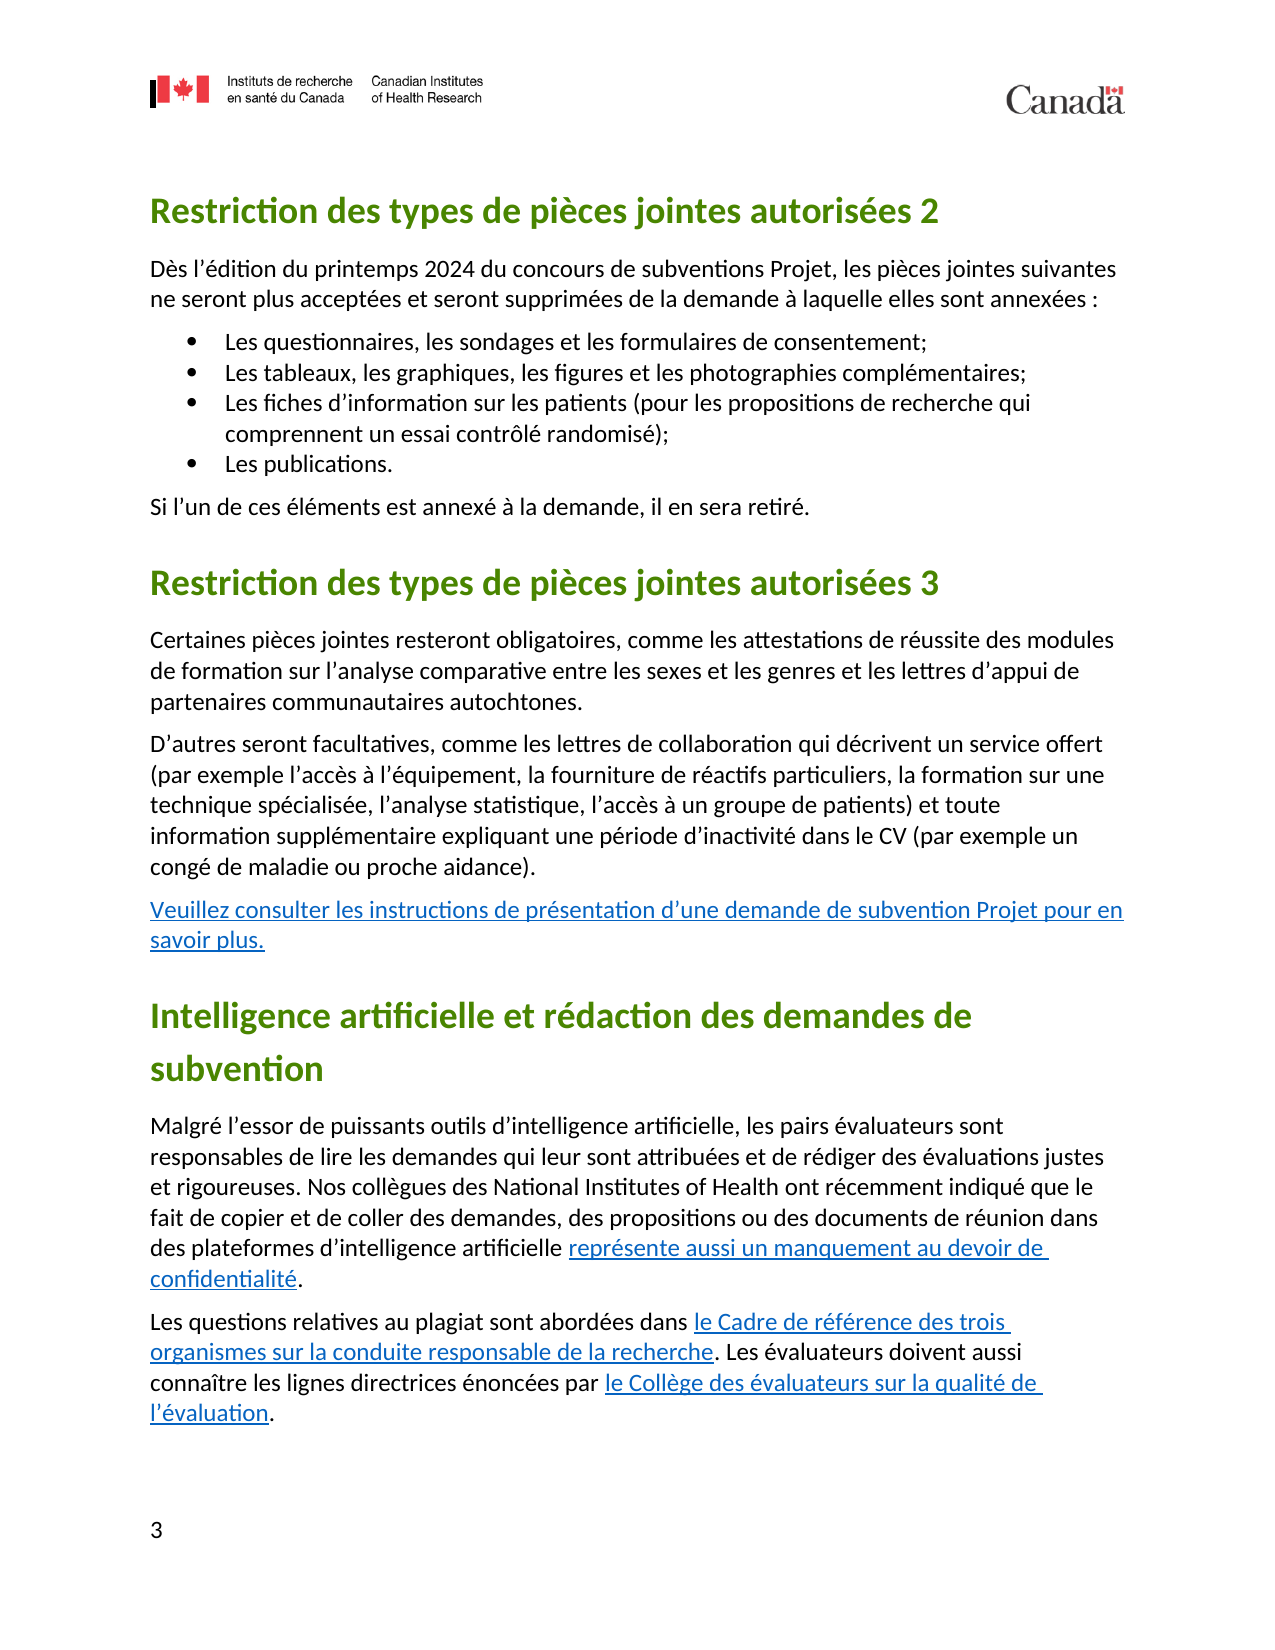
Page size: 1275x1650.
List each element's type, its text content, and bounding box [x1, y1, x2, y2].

text Les questions relatives au plagiat sont abordées dans le Cadre de référence des trois organismes sur la conduite responsable de la recherche. Les évaluateurs doivent aussi connaître les lignes directrices énoncées par le Collège des évaluateurs sur la qualité de l’évaluation. [150, 1306, 1125, 1428]
text Dès l’édition du printemps 2024 du concours de subventions Projet, les pièces jointes suivantes ne seront plus acceptées et seront supprimées de la demande à laquelle elles sont annexées : [150, 253, 1125, 314]
text Certaines pièces jointes resteront obligatoires, comme les attestations de réussite des modules de formation sur l’analyse comparative entre les sexes et les genres et les lettres d’appui de partenaires communautaires autochtones. [150, 624, 1125, 716]
text D’autres seront facultatives, comme les lettres de collaboration qui décrivent un service offert (par exemple l’accès à l’équipement, la fourniture de réactifs particuliers, la formation sur une technique spécialisée, l’analyse statistique, l’accès à un groupe de patients) et toute information supplémentaire expliquant une période d’inactivité dans le CV (par exemple un congé de maladie ou proche aidance). [150, 729, 1125, 881]
list Les questionnaires, les sondages et les formulaires de consentement; [187, 326, 1125, 357]
picture [156, 75, 499, 104]
subtitle Restriction des types de pièces jointes autorisées 2 [150, 187, 1125, 233]
list Les tableaux, les graphiques, les figures et les photographies complémentaires; [187, 357, 1125, 387]
list Les fiches d’information sur les patients (pour les propositions de recherche qui comprennent un essai contrôlé randomisé); [187, 387, 1125, 448]
subtitle Intelligence artificielle et rédaction des demandes de subvention [150, 992, 1125, 1091]
text Malgré l’essor de puissants outils d’intelligence artificielle, les pairs évaluateurs sont responsables de lire les demandes qui leur sont attribuées et de rédiger des évaluations justes et rigoureuses. Nos collègues des National Institutes of Health ont récemment indiqué que le fait de copier et de coller des demandes, des propositions ou des documents de réunion dans des plateformes d’intelligence artificielle représente aussi un manquement au devoir de confidentialité. [150, 1110, 1125, 1293]
text Veuillez consulter les instructions de présentation d’une demande de subvention Projet pour en savoir plus. [150, 894, 1125, 955]
list Les publications. [187, 448, 1125, 479]
picture [995, 70, 1133, 130]
text Si l’un de ces éléments est annexé à la demande, il en sera retiré. [150, 491, 1125, 522]
subtitle Restriction des types de pièces jointes autorisées 3 [150, 559, 1125, 605]
